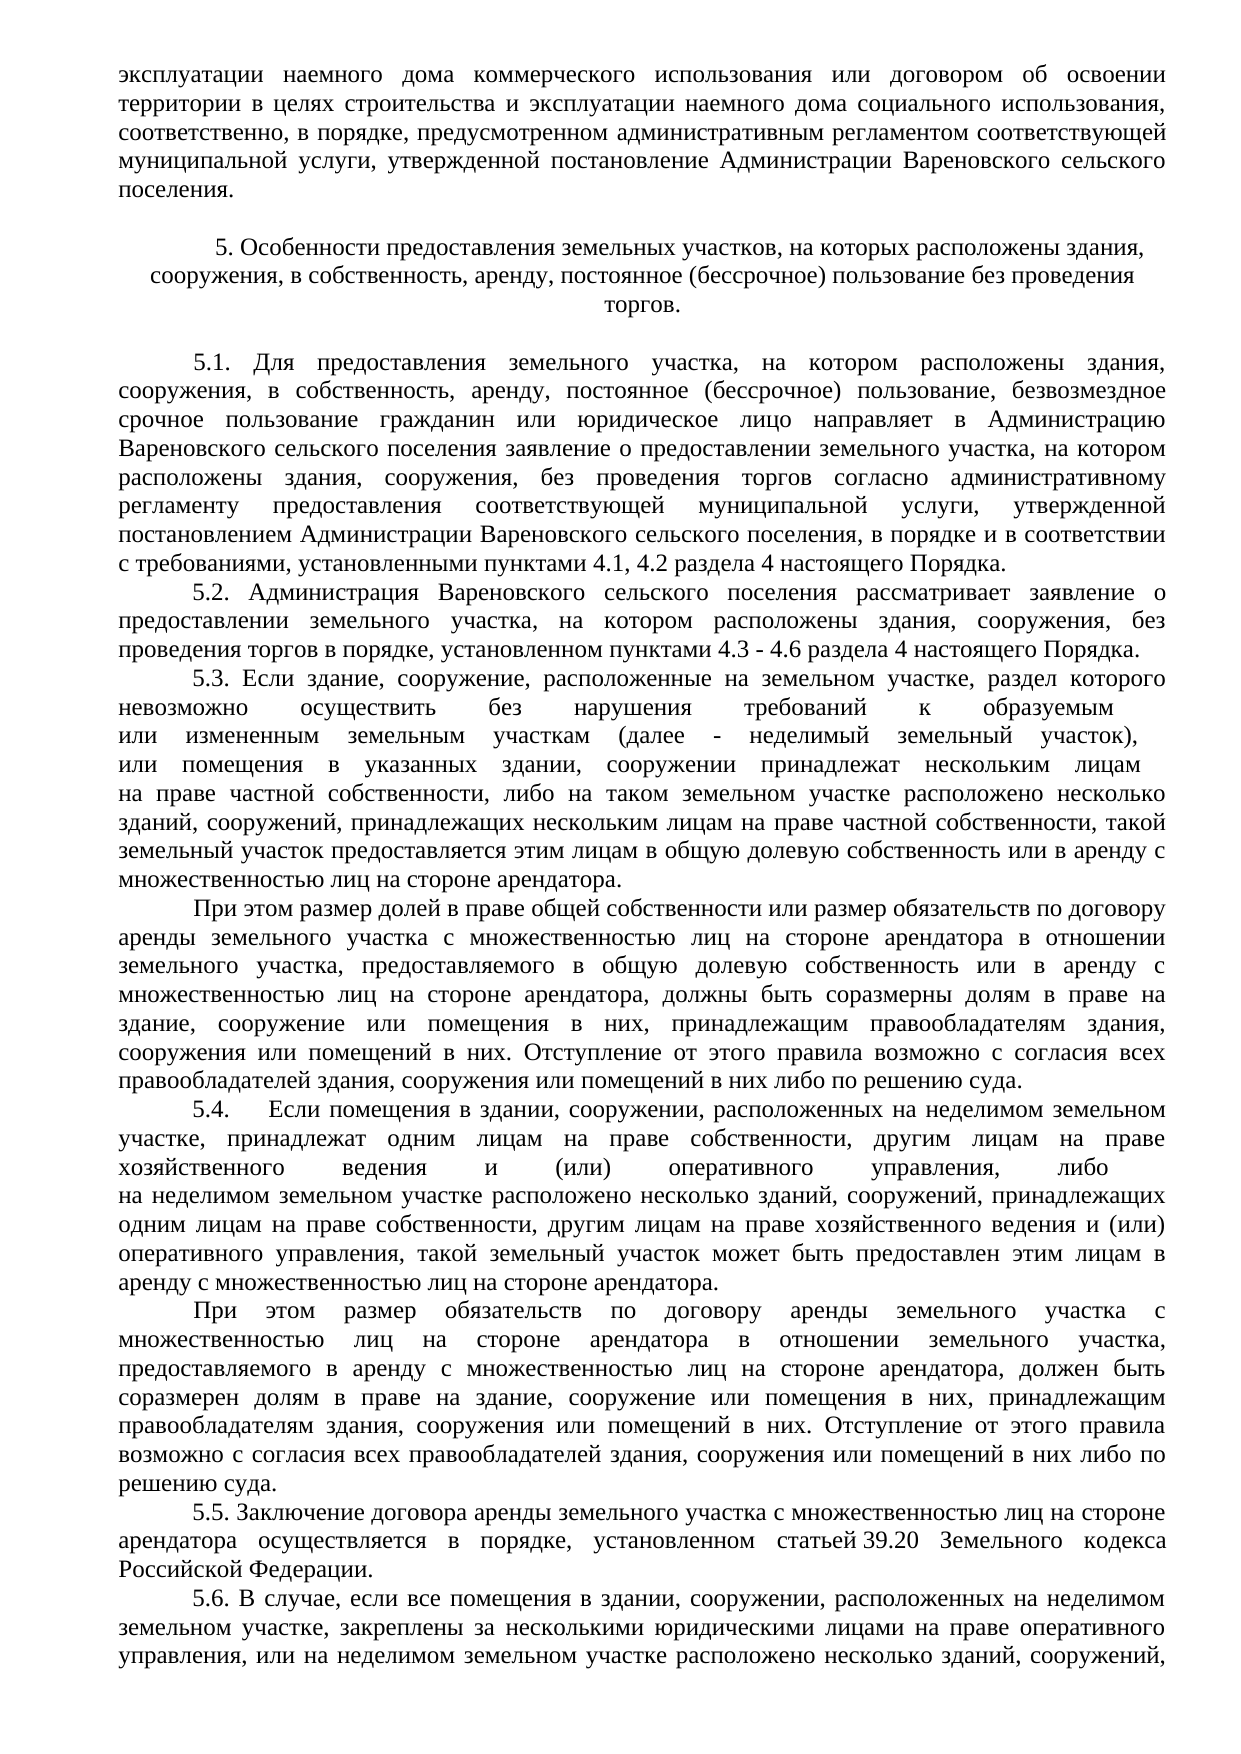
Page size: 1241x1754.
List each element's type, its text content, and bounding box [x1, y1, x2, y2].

text При этом размер обязательств по договору аренды земельного участка с множественностью лиц на стороне арендатора в отношении земельного участка, предоставляемого в аренду с множественностью лиц на стороне арендатора, должен быть соразмерен долям в праве на здание, сооружение или помещения в них, принадлежащим правообладателям здания, сооружения или помещений в них. Отступление от этого правила возможно с согласия всех правообладателей здания, сооружения или помещений в них либо по решению суда. [118, 1295, 1167, 1497]
text 5.1. Для предоставления земельного участка, на котором расположены здания, сооружения, в собственность, аренду, постоянное (бессрочное) пользование, безвозмездное срочное пользование гражданин или юридическое лицо направляет в Администрацию Вареновского сельского поселения заявление о предоставлении земельного участка, на котором расположены здания, сооружения, без проведения торгов согласно административному регламенту предоставления соответствующей муниципальной услуги, утвержденной постановлением Администрации Вареновского сельского поселения, в порядке и в соответствии с требованиями, установленными пунктами 4.1, 4.2 раздела 4 настоящего Порядка. [118, 347, 1167, 577]
text 5.2. Администрация Вареновского сельского поселения рассматривает заявление о предоставлении земельного участка, на котором расположены здания, сооружения, без проведения торгов в порядке, установленном пунктами 4.3 - 4.6 раздела 4 настоящего Порядка. [118, 577, 1167, 663]
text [118, 1583, 1167, 1669]
text 5.3. Если здание, сооружение, расположенные на земельном участке, раздел которого невозможно осуществить без нарушения требований к образуемым или измененным земельным участкам (далее - неделимый земельный участок), или помещения в указанных здании, сооружении принадлежат нескольким лицам на праве частной собственности, либо на таком земельном участке расположено несколько зданий, сооружений, принадлежащих нескольким лицам на праве частной собственности, такой земельный участок предоставляется этим лицам в общую долевую собственность или в аренду с множественностью лиц на стороне арендатора. [118, 663, 1167, 893]
text 5.5. Заключение договора аренды земельного участка с множественностью лиц на стороне арендатора осуществляется в порядке, установленном статьей 39.20 Земельного кодекса Российской Федерации. [118, 1497, 1167, 1583]
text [118, 59, 1167, 203]
text 5. Особенности предоставления земельных участков, на которых расположены здания, сооружения, в собственность, аренду, постоянное (бессрочное) пользование без проведения торгов. [118, 232, 1167, 318]
text При этом размер долей в праве общей собственности или размер обязательств по договору аренды земельного участка с множественностью лиц на стороне арендатора в отношении земельного участка, предоставляемого в общую долевую собственность или в аренду с множественностью лиц на стороне арендатора, должны быть соразмерны долям в праве на здание, сооружение или помещения в них, принадлежащим правообладателям здания, сооружения или помещений в них. Отступление от этого правила возможно с согласия всех правообладателей здания, сооружения или помещений в них либо по решению суда. [118, 893, 1167, 1094]
text 5.4. Если помещения в здании, сооружении, расположенных на неделимом земельном участке, принадлежат одним лицам на праве собственности, другим лицам на праве хозяйственного ведения и (или) оперативного управления, либо на неделимом земельном участке расположено несколько зданий, сооружений, принадлежащих одним лицам на праве собственности, другим лицам на праве хозяйственного ведения и (или) оперативного управления, такой земельный участок может быть предоставлен этим лицам в аренду с множественностью лиц на стороне арендатора. [118, 1094, 1167, 1295]
